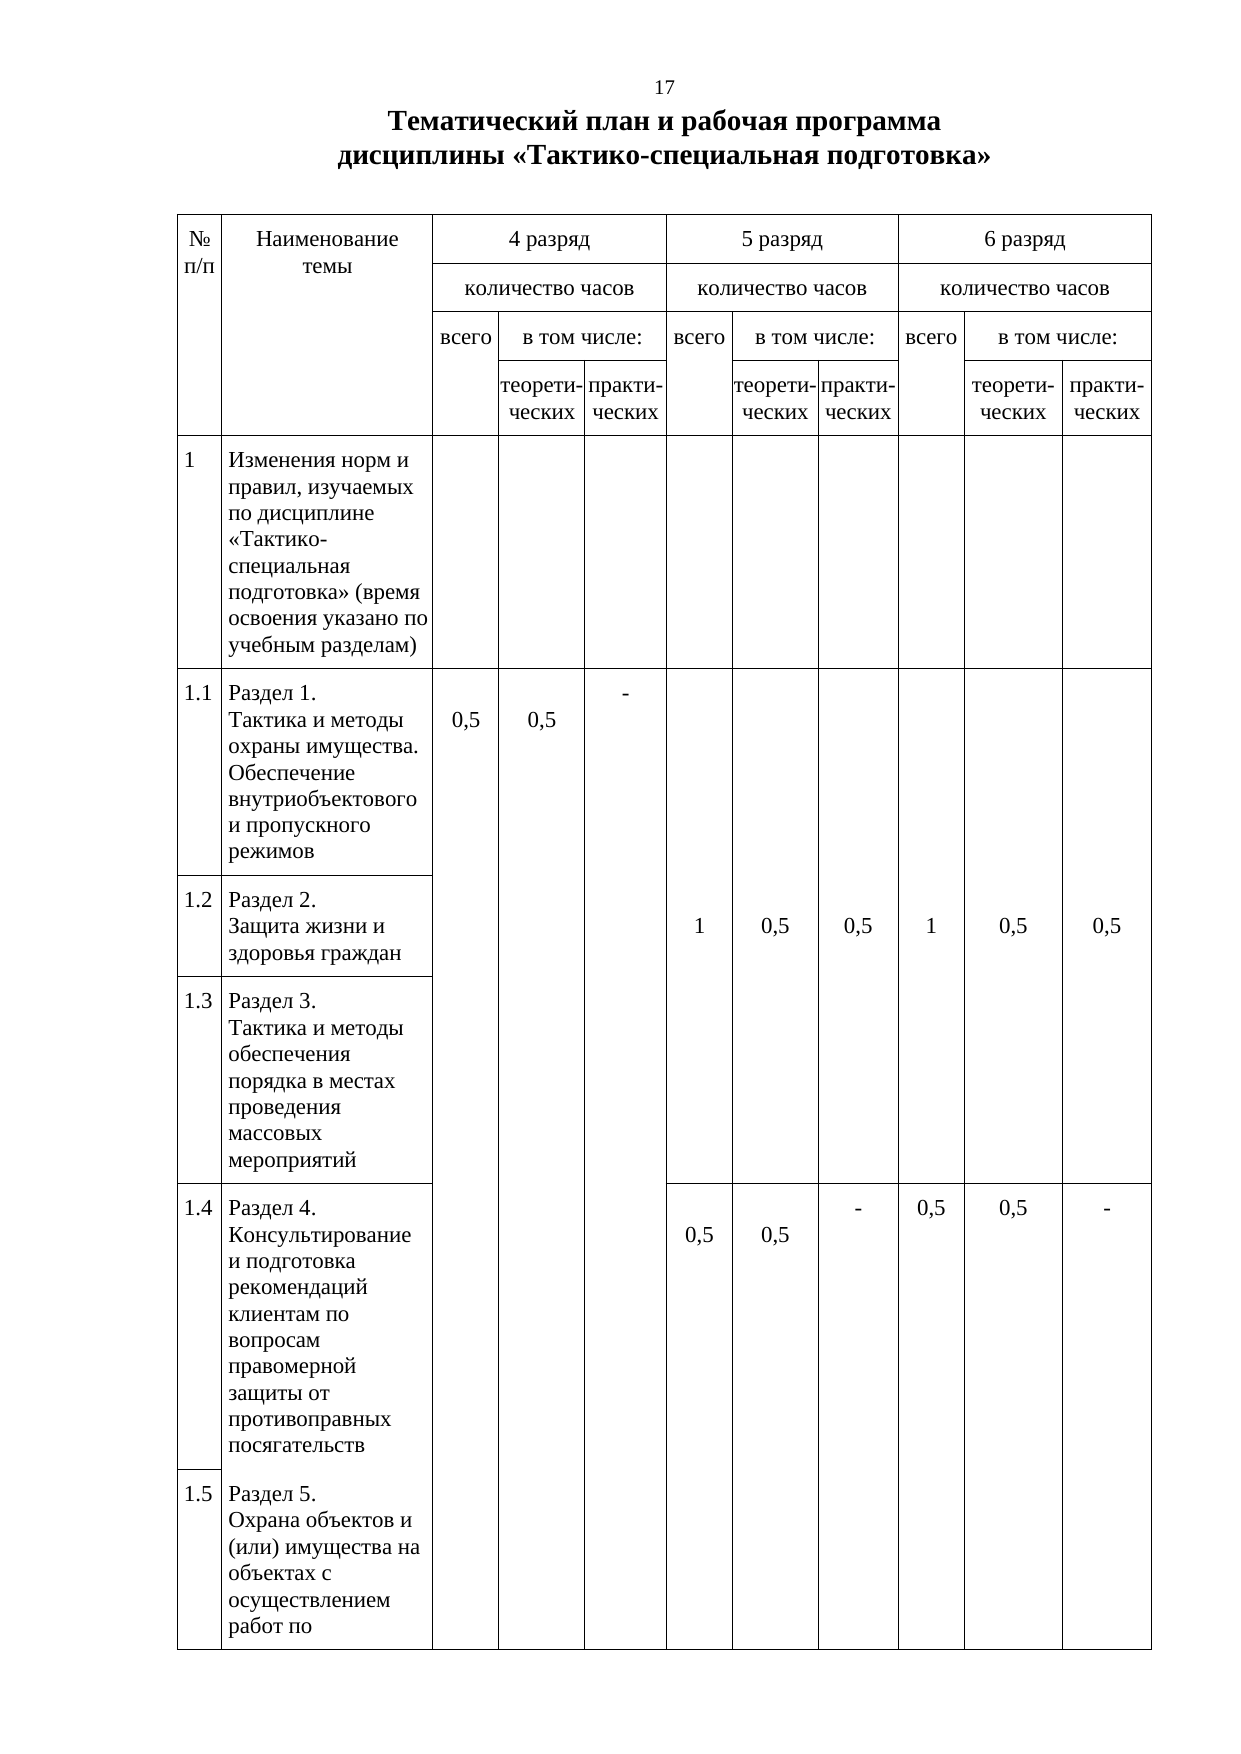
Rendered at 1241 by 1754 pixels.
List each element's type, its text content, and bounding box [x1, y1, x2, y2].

table_cell [965, 436, 1062, 668]
table_cell 1.4 [178, 1184, 221, 1468]
table_cell Раздел 3. Тактика и методы обеспечения порядка в местах проведения массовых мероприятий [222, 977, 432, 1183]
list Тематический план и рабочая программа [177, 103, 1152, 137]
table_cell 1.2 [178, 876, 221, 976]
table_cell 0,5 [733, 669, 818, 1183]
table_cell 1 [178, 436, 221, 668]
table_cell практи- ческих [819, 361, 898, 435]
table_cell 1.3 [178, 977, 221, 1183]
table_cell 1.1 [178, 669, 221, 874]
table_cell Раздел 4. Консультирование и подготовка рекомендаций клиентам по вопросам правомерной защиты от противоправных посягательств [222, 1184, 432, 1468]
table_cell количество часов [667, 264, 898, 311]
table_cell [499, 436, 584, 668]
table_cell 0,5 [899, 1184, 964, 1649]
table_cell [433, 436, 498, 668]
table_cell всего [899, 312, 964, 435]
table_header № п/п [178, 215, 221, 435]
table_cell практи- ческих [1063, 361, 1151, 435]
table_cell [899, 436, 964, 668]
table_cell в том числе: [499, 312, 666, 360]
table_cell в том числе: [733, 312, 898, 360]
table_cell 0,5 [433, 669, 498, 1649]
table_cell - [585, 669, 666, 1649]
table_cell практи- ческих [585, 361, 666, 435]
table_header 6 разряд [899, 215, 1151, 262]
table_cell 0,5 [965, 669, 1062, 1183]
table_cell 0,5 [733, 1184, 818, 1649]
table_cell Раздел 1. Тактика и методы охраны имущества. Обеспечение внутриобъектового и пропускного режимов [222, 669, 432, 874]
table_cell 0,5 [1063, 669, 1151, 1183]
table_cell [667, 436, 732, 668]
table_cell теорети- ческих [733, 361, 818, 435]
table_cell количество часов [899, 264, 1151, 311]
table_cell - [1063, 1184, 1151, 1649]
list дисциплины «Тактико-специальная подготовка» [177, 137, 1152, 171]
table_cell теорети-ческих [499, 361, 584, 435]
table_cell в том числе: [965, 312, 1151, 360]
table_cell - [819, 1184, 898, 1649]
table_header Наименование темы [222, 215, 432, 435]
table_header 5 разряд [667, 215, 898, 262]
table_cell [1063, 436, 1151, 668]
table_cell [819, 436, 898, 668]
table_cell [585, 436, 666, 668]
table_cell 0,5 [965, 1184, 1062, 1649]
table_cell количество часов [433, 264, 666, 311]
table_cell 0,5 [819, 669, 898, 1183]
table_cell Раздел 2. Защита жизни и здоровья граждан [222, 876, 432, 976]
table_cell [733, 436, 818, 668]
table_header 4 разряд [433, 215, 666, 262]
table_cell 0,5 [499, 669, 584, 1649]
table_cell 0,5 [667, 1184, 732, 1649]
table_cell Изменения норм и правил, изучаемых по дисциплине «Тактико-специальная подготовка» (время освоения указано по учебным разделам) [222, 436, 432, 668]
table_cell 1 [899, 669, 964, 1183]
table_cell 1.5 [178, 1470, 221, 1649]
table_cell теорети-ческих [965, 361, 1062, 435]
table_cell всего [667, 312, 732, 435]
table_cell 1 [667, 669, 732, 1183]
table_cell всего [433, 312, 498, 435]
